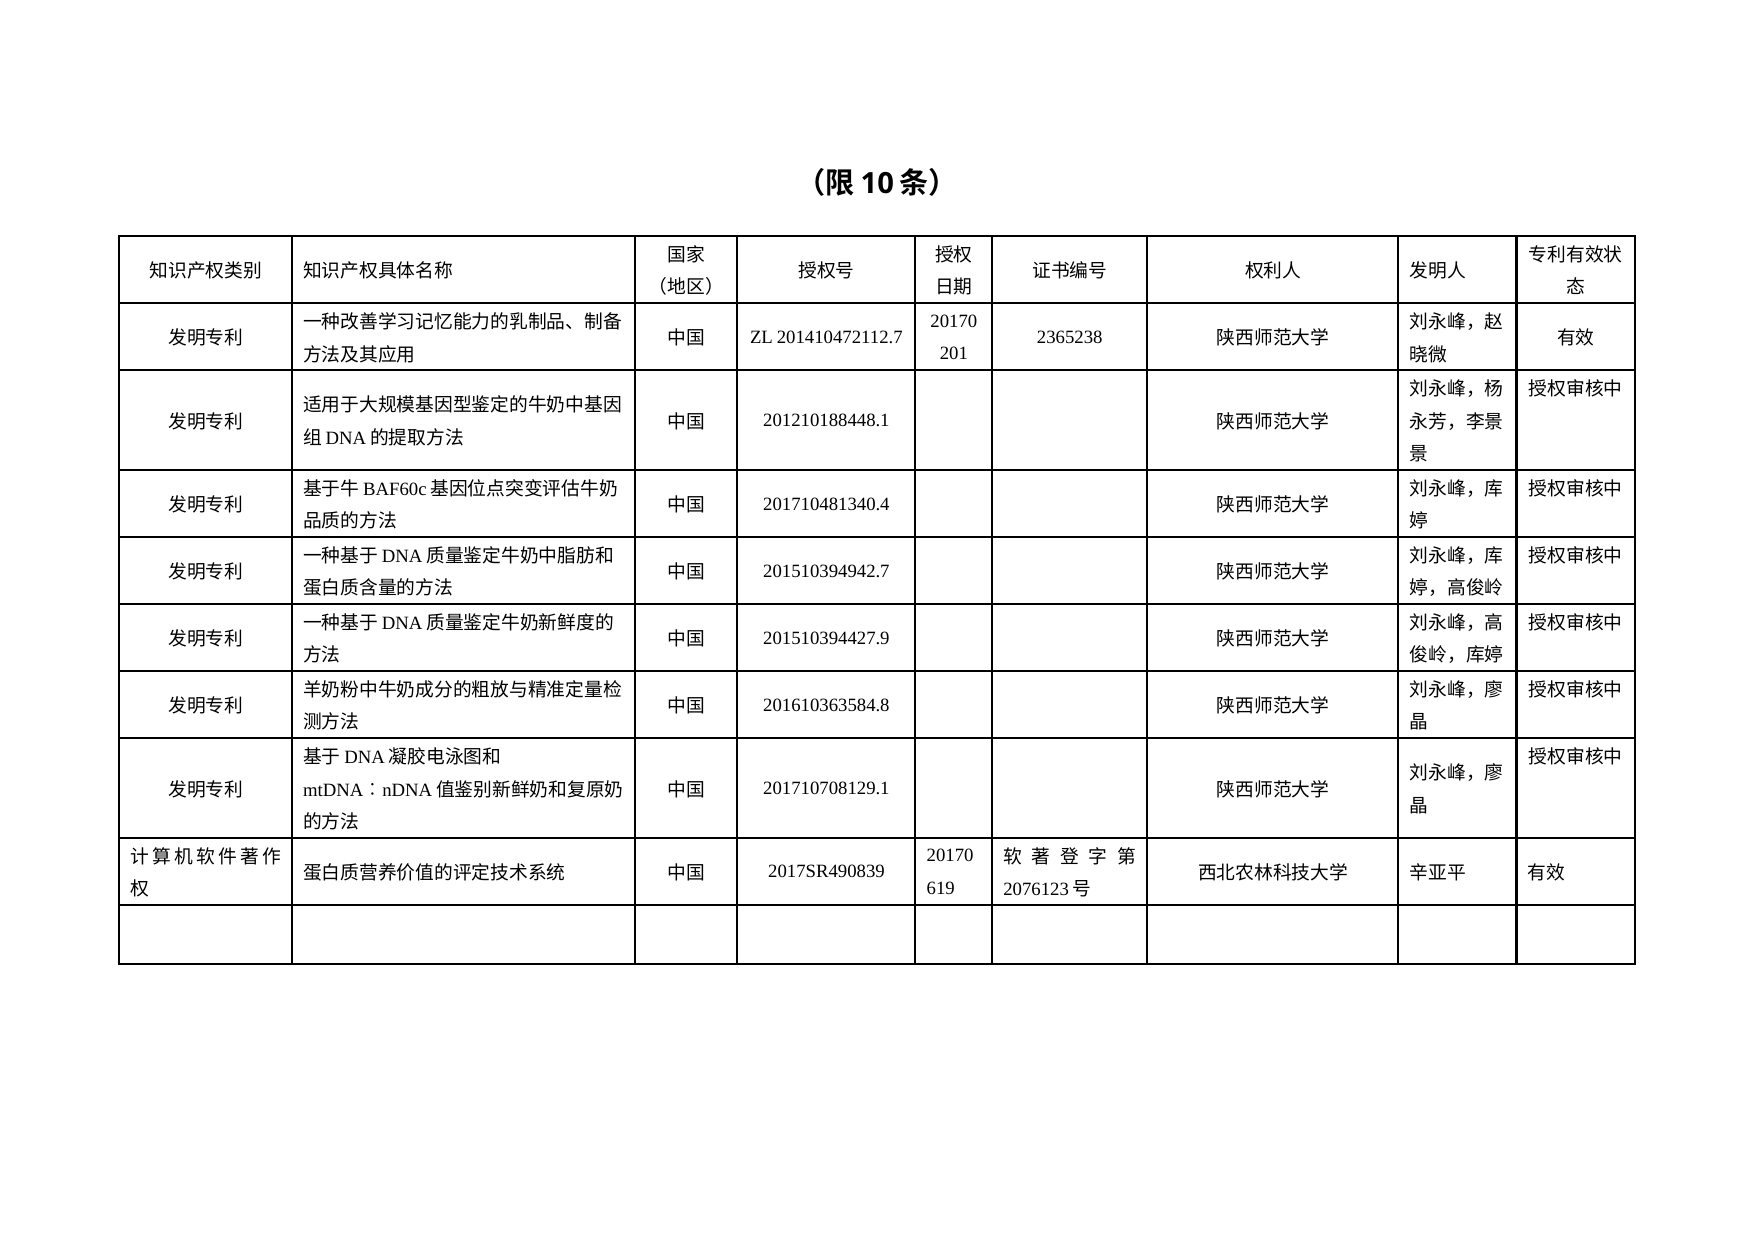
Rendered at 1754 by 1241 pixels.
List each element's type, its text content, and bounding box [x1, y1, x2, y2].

table_cell 发明专利 [120, 471, 291, 536]
table_cell 中国 [636, 672, 736, 737]
table_cell 发明专利 [120, 739, 291, 837]
table_cell [993, 538, 1146, 603]
table_cell 授权审核中 [1518, 672, 1634, 737]
table_cell [293, 906, 634, 963]
table_cell 一种基于DNA质量鉴定牛奶新鲜度的方法 [293, 605, 634, 670]
table_cell 发明专利 [120, 605, 291, 670]
table_header 权利人 [1148, 237, 1397, 302]
table_cell 20170619 [916, 839, 991, 904]
table_cell 刘永峰，杨永芳，李景景 [1399, 371, 1515, 469]
table_cell 授权审核中 [1518, 538, 1634, 603]
table_cell [1518, 906, 1634, 963]
table_cell 一种基于DNA质量鉴定牛奶中脂肪和蛋白质含量的方法 [293, 538, 634, 603]
table_header 知识产权具体名称 [293, 237, 634, 302]
table_cell 陕西师范大学 [1148, 605, 1397, 670]
table_cell [916, 906, 991, 963]
table_cell 20170201 [916, 304, 991, 369]
table_cell 2017SR490839 [738, 839, 914, 904]
table_cell 有效 [1518, 839, 1634, 904]
table_cell [993, 906, 1146, 963]
table_cell 中国 [636, 605, 736, 670]
table_cell 陕西师范大学 [1148, 538, 1397, 603]
table_cell 发明专利 [120, 538, 291, 603]
table_cell 一种改善学习记忆能力的乳制品、制备方法及其应用 [293, 304, 634, 369]
table_cell 201210188448.1 [738, 371, 914, 469]
table_cell 基于DNA凝胶电泳图和mtDNA︰nDNA值鉴别新鲜奶和复原奶的方法 [293, 739, 634, 837]
table_cell 发明专利 [120, 371, 291, 469]
table_cell 201710481340.4 [738, 471, 914, 536]
table_cell [993, 739, 1146, 837]
table_cell 刘永峰，廖晶 [1399, 739, 1515, 837]
table_cell 201510394942.7 [738, 538, 914, 603]
table_cell 2365238 [993, 304, 1146, 369]
table_cell [1148, 906, 1397, 963]
table_cell 201610363584.8 [738, 672, 914, 737]
table_cell ZL 201410472112.7 [738, 304, 914, 369]
table_cell 计算机软件著作权 [120, 839, 291, 904]
table_cell [916, 739, 991, 837]
table_cell [1399, 906, 1515, 963]
table_cell 发明专利 [120, 304, 291, 369]
table_cell [916, 538, 991, 603]
table_cell 授权审核中 [1518, 371, 1634, 469]
table_cell [916, 605, 991, 670]
table_cell 授权审核中 [1518, 739, 1634, 837]
table_cell 西北农林科技大学 [1148, 839, 1397, 904]
table_cell 中国 [636, 471, 736, 536]
table_header 证书编号 [993, 237, 1146, 302]
table_cell 蛋白质营养价值的评定技术系统 [293, 839, 634, 904]
table_cell [636, 906, 736, 963]
table_cell 刘永峰，廖晶 [1399, 672, 1515, 737]
table_header 授权号 [738, 237, 914, 302]
table_cell [916, 471, 991, 536]
text 主要知识产权证明目录（限10条） [59, 149, 1695, 214]
table_cell 陕西师范大学 [1148, 471, 1397, 536]
table_cell 基于牛BAF60c基因位点突变评估牛奶品质的方法 [293, 471, 634, 536]
table_cell 授权审核中 [1518, 605, 1634, 670]
table_cell 羊奶粉中牛奶成分的粗放与精准定量检测方法 [293, 672, 634, 737]
table_cell [993, 471, 1146, 536]
table_cell 刘永峰，赵晓微 [1399, 304, 1515, 369]
table_cell [993, 672, 1146, 737]
table_cell 授权审核中 [1518, 471, 1634, 536]
table_cell [738, 906, 914, 963]
table_cell 陕西师范大学 [1148, 739, 1397, 837]
table_cell 发明专利 [120, 672, 291, 737]
table_cell 软著登字第2076123号 [993, 839, 1146, 904]
table_cell 中国 [636, 304, 736, 369]
table_cell 中国 [636, 839, 736, 904]
table_cell [916, 672, 991, 737]
table_cell 刘永峰，库婷 [1399, 471, 1515, 536]
table_cell 辛亚平 [1399, 839, 1515, 904]
table_cell [993, 371, 1146, 469]
table_cell 陕西师范大学 [1148, 304, 1397, 369]
table_cell 201510394427.9 [738, 605, 914, 670]
table_cell 中国 [636, 538, 736, 603]
table_header 发明人 [1399, 237, 1515, 302]
table_cell 陕西师范大学 [1148, 672, 1397, 737]
table_cell [916, 371, 991, 469]
table_cell 有效 [1518, 304, 1634, 369]
table_cell [993, 605, 1146, 670]
table_cell 中国 [636, 371, 736, 469]
table_header 知识产权类别 [120, 237, 291, 302]
table_cell 201710708129.1 [738, 739, 914, 837]
table_cell [120, 906, 291, 963]
table_cell 中国 [636, 739, 736, 837]
table_cell 陕西师范大学 [1148, 371, 1397, 469]
table_cell 适用于大规模基因型鉴定的牛奶中基因组DNA的提取方法 [293, 371, 634, 469]
table_header 国家 （地区） [636, 237, 736, 302]
table_cell 刘永峰，库婷，高俊岭 [1399, 538, 1515, 603]
table_header 授权日期 [916, 237, 991, 302]
table_cell 刘永峰，高俊岭，库婷 [1399, 605, 1515, 670]
table_header 专利有效状态 [1518, 237, 1634, 302]
